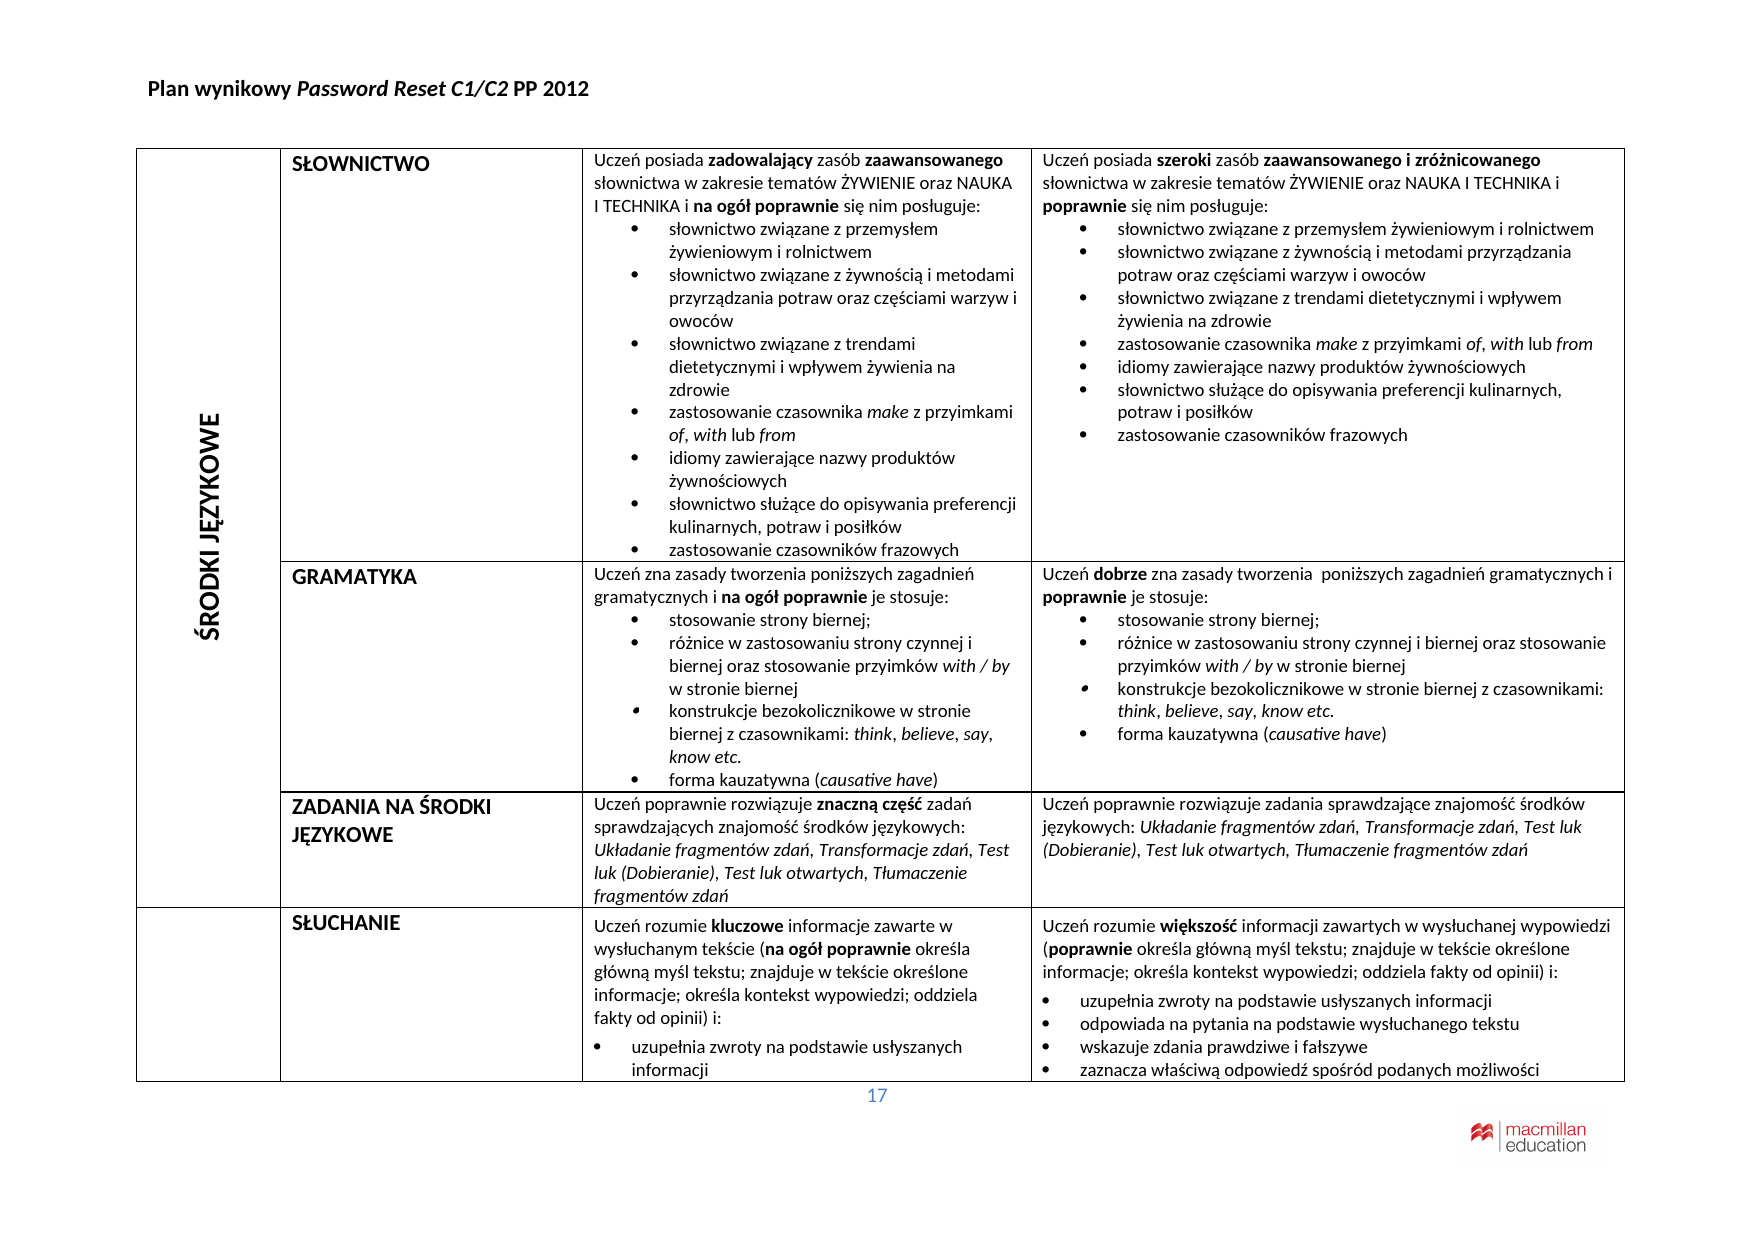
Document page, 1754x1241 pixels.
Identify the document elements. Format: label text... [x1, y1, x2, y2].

table_cell Uczeń posiada zadowalający zasób zaawansowanego słownictwa w zakresie tematów ŻYWIENIE oraz NAUKA I TECHNIKA i na ogół poprawnie się nim posługuje: słownictwo związane z przemysłem żywieniowym i rolnictwem słownictwo związane z żywnością i metodami przyrządzania potraw oraz częściami warzyw i owoców słownictwo związane z trendami dietetycznymi i wpływem żywienia na zdrowie zastosowanie czasownika make z przyimkami of, with lub from idiomy zawierające nazwy produktów żywnościowych słownictwo służące do opisywania preferencji kulinarnych, potraw i posiłków zastosowanie czasowników frazowych [583, 149, 1031, 561]
table_cell Uczeń zna zasady tworzenia poniższych zagadnień gramatycznych i na ogół poprawnie je stosuje: stosowanie strony biernej; różnice w zastosowaniu strony czynnej i biernej oraz stosowanie przyimków with / by w stronie biernej konstrukcje bezokolicznikowe w stronie biernej z czasownikami: think, believe, say, know etc. forma kauzatywna (causative have) [583, 562, 1031, 791]
table_cell SŁUCHANIE [281, 908, 582, 1081]
table_cell Uczeń poprawnie rozwiązuje znaczną część zadań sprawdzających znajomość środków językowych: Układanie fragmentów zdań, Transformacje zdań, Test luk (Dobieranie), Test luk otwartych, Tłumaczenie fragmentów zdań [583, 793, 1031, 907]
table_cell SŁOWNICTWO [281, 149, 582, 561]
table_cell Uczeń poprawnie rozwiązuje zadania sprawdzające znajomość środków językowych: Układanie fragmentów zdań, Transformacje zdań, Test luk (Dobieranie), Test luk otwartych, Tłumaczenie fragmentów zdań [1032, 793, 1624, 907]
table_cell Uczeń posiada szeroki zasób zaawansowanego i zróżnicowanego słownictwa w zakresie tematów ŻYWIENIE oraz NAUKA I TECHNIKA i poprawnie się nim posługuje: słownictwo związane z przemysłem żywieniowym i rolnictwem słownictwo związane z żywnością i metodami przyrządzania potraw oraz częściami warzyw i owoców słownictwo związane z trendami dietetycznymi i wpływem żywienia na zdrowie zastosowanie czasownika make z przyimkami of, with lub from idiomy zawierające nazwy produktów żywnościowych słownictwo służące do opisywania preferencji kulinarnych, potraw i posiłków zastosowanie czasowników frazowych [1032, 149, 1624, 561]
table_cell Uczeń dobrze zna zasady tworzenia poniższych zagadnień gramatycznych i poprawnie je stosuje: stosowanie strony biernej; różnice w zastosowaniu strony czynnej i biernej oraz stosowanie przyimków with / by w stronie biernej konstrukcje bezokolicznikowe w stronie biernej z czasownikami: think, believe, say, know etc. forma kauzatywna (causative have) [1032, 562, 1624, 791]
table_cell [137, 908, 280, 1081]
table_cell ZADANIA NA ŚRODKI JĘZYKOWE [281, 793, 582, 907]
table_cell ŚRODKI JĘZYKOWE [137, 149, 280, 907]
picture [1457, 1108, 1607, 1167]
table_cell GRAMATYKA [281, 562, 582, 791]
